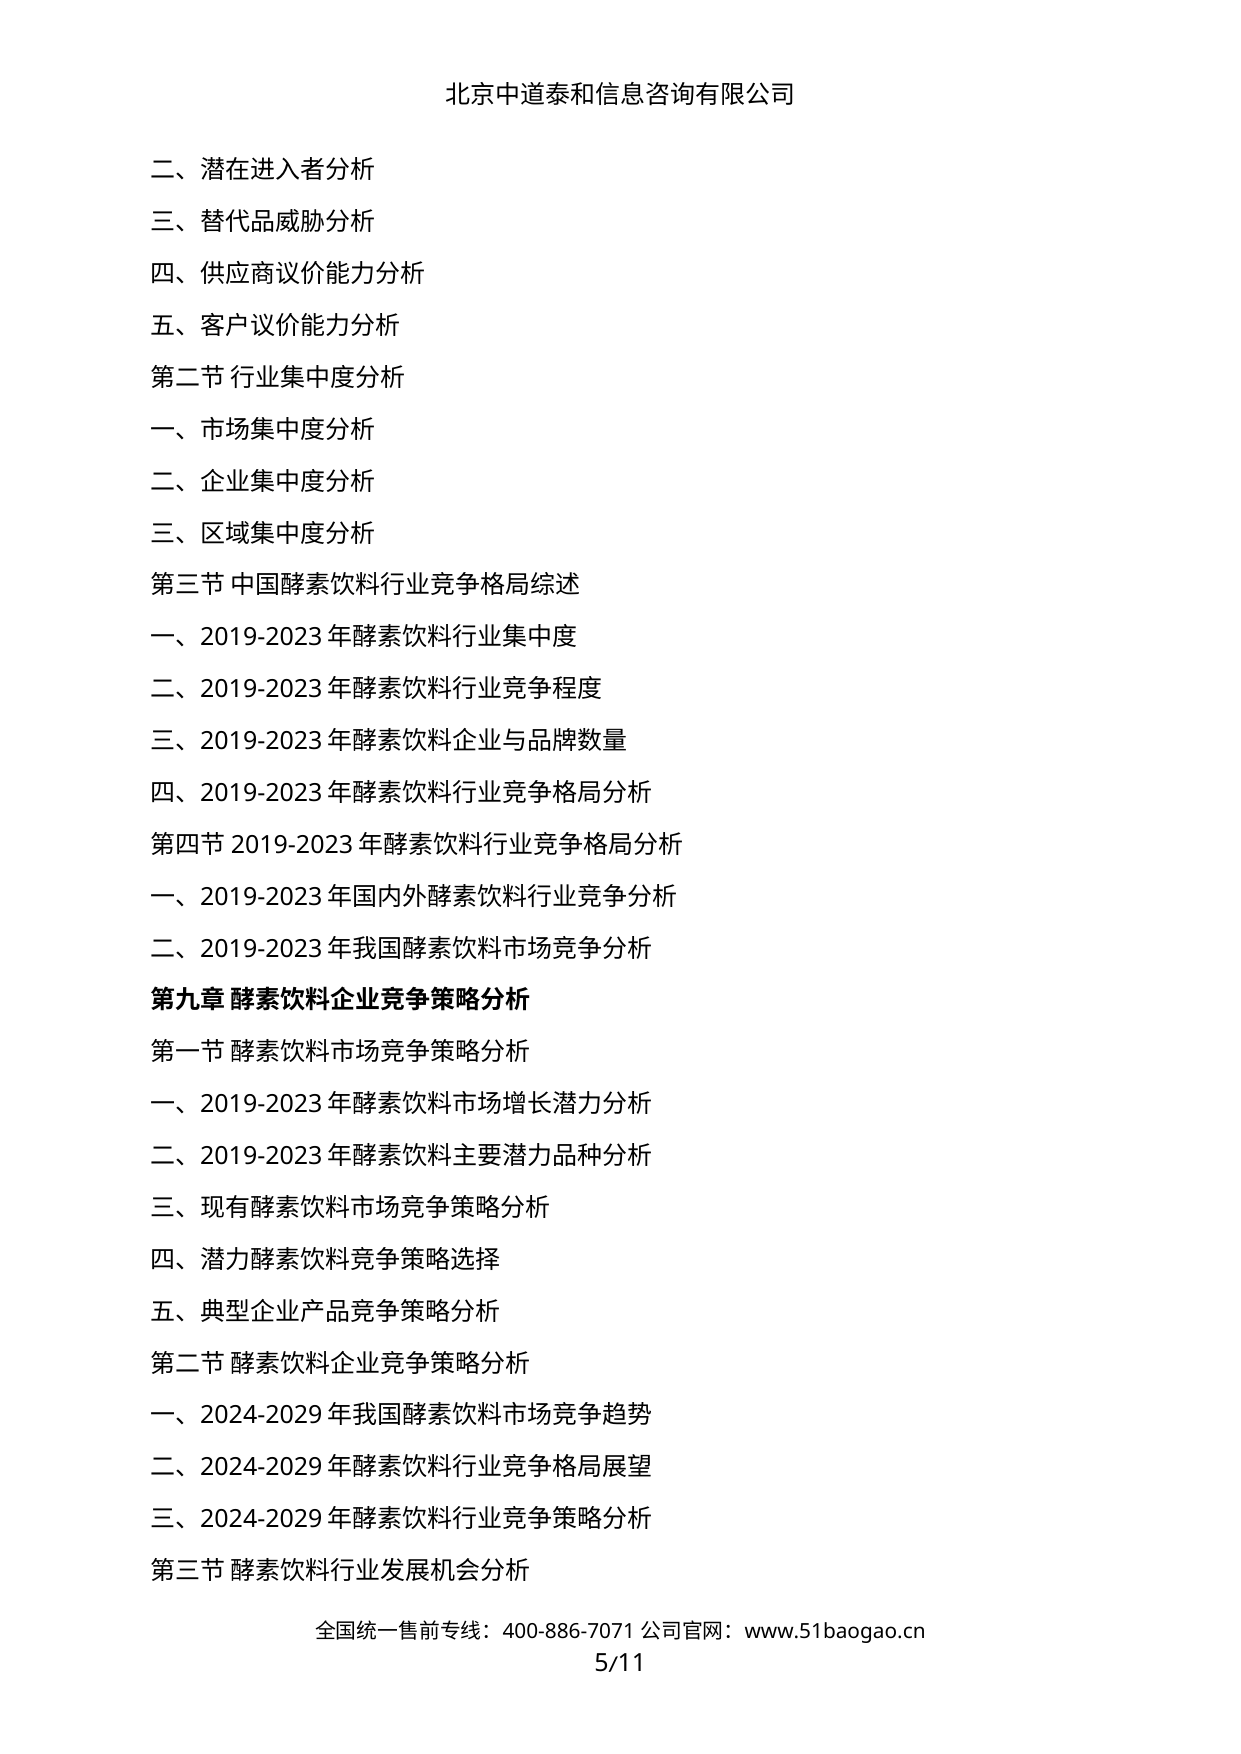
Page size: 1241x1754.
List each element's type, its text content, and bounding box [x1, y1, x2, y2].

text 第九章 酵素饮料企业竞争策略分析 [150, 980, 1090, 1016]
text 一、2024-2029年我国酵素饮料市场竞争趋势 [150, 1395, 1090, 1431]
text 第二节 酵素饮料企业竞争策略分析 [150, 1343, 1090, 1379]
text 一、市场集中度分析 [150, 409, 1090, 446]
text 二、潜在进入者分析 [150, 150, 1090, 186]
text 三、2019-2023年酵素饮料企业与品牌数量 [150, 721, 1090, 757]
text 二、2024-2029年酵素饮料行业竞争格局展望 [150, 1447, 1090, 1483]
text 三、2024-2029年酵素饮料行业竞争策略分析 [150, 1499, 1090, 1535]
text 一、2019-2023年酵素饮料市场增长潜力分析 [150, 1084, 1090, 1120]
text 三、现有酵素饮料市场竞争策略分析 [150, 1187, 1090, 1224]
text 第三节 酵素饮料行业发展机会分析 [150, 1551, 1090, 1587]
text 五、典型企业产品竞争策略分析 [150, 1291, 1090, 1327]
text 第四节 2019-2023年酵素饮料行业竞争格局分析 [150, 824, 1090, 861]
text 三、替代品威胁分析 [150, 202, 1090, 238]
text 二、企业集中度分析 [150, 461, 1090, 497]
text 四、潜力酵素饮料竞争策略选择 [150, 1239, 1090, 1276]
text 二、2019-2023年酵素饮料行业竞争程度 [150, 669, 1090, 705]
text 三、区域集中度分析 [150, 513, 1090, 549]
text 五、客户议价能力分析 [150, 306, 1090, 342]
text 二、2019-2023年我国酵素饮料市场竞争分析 [150, 928, 1090, 964]
text 第三节 中国酵素饮料行业竞争格局综述 [150, 565, 1090, 601]
text 第一节 酵素饮料市场竞争策略分析 [150, 1032, 1090, 1068]
text 一、2019-2023年酵素饮料行业集中度 [150, 617, 1090, 653]
text 一、2019-2023年国内外酵素饮料行业竞争分析 [150, 876, 1090, 912]
text 第二节 行业集中度分析 [150, 357, 1090, 394]
text 四、供应商议价能力分析 [150, 254, 1090, 290]
text 二、2019-2023年酵素饮料主要潜力品种分析 [150, 1136, 1090, 1172]
text 四、2019-2023年酵素饮料行业竞争格局分析 [150, 772, 1090, 809]
